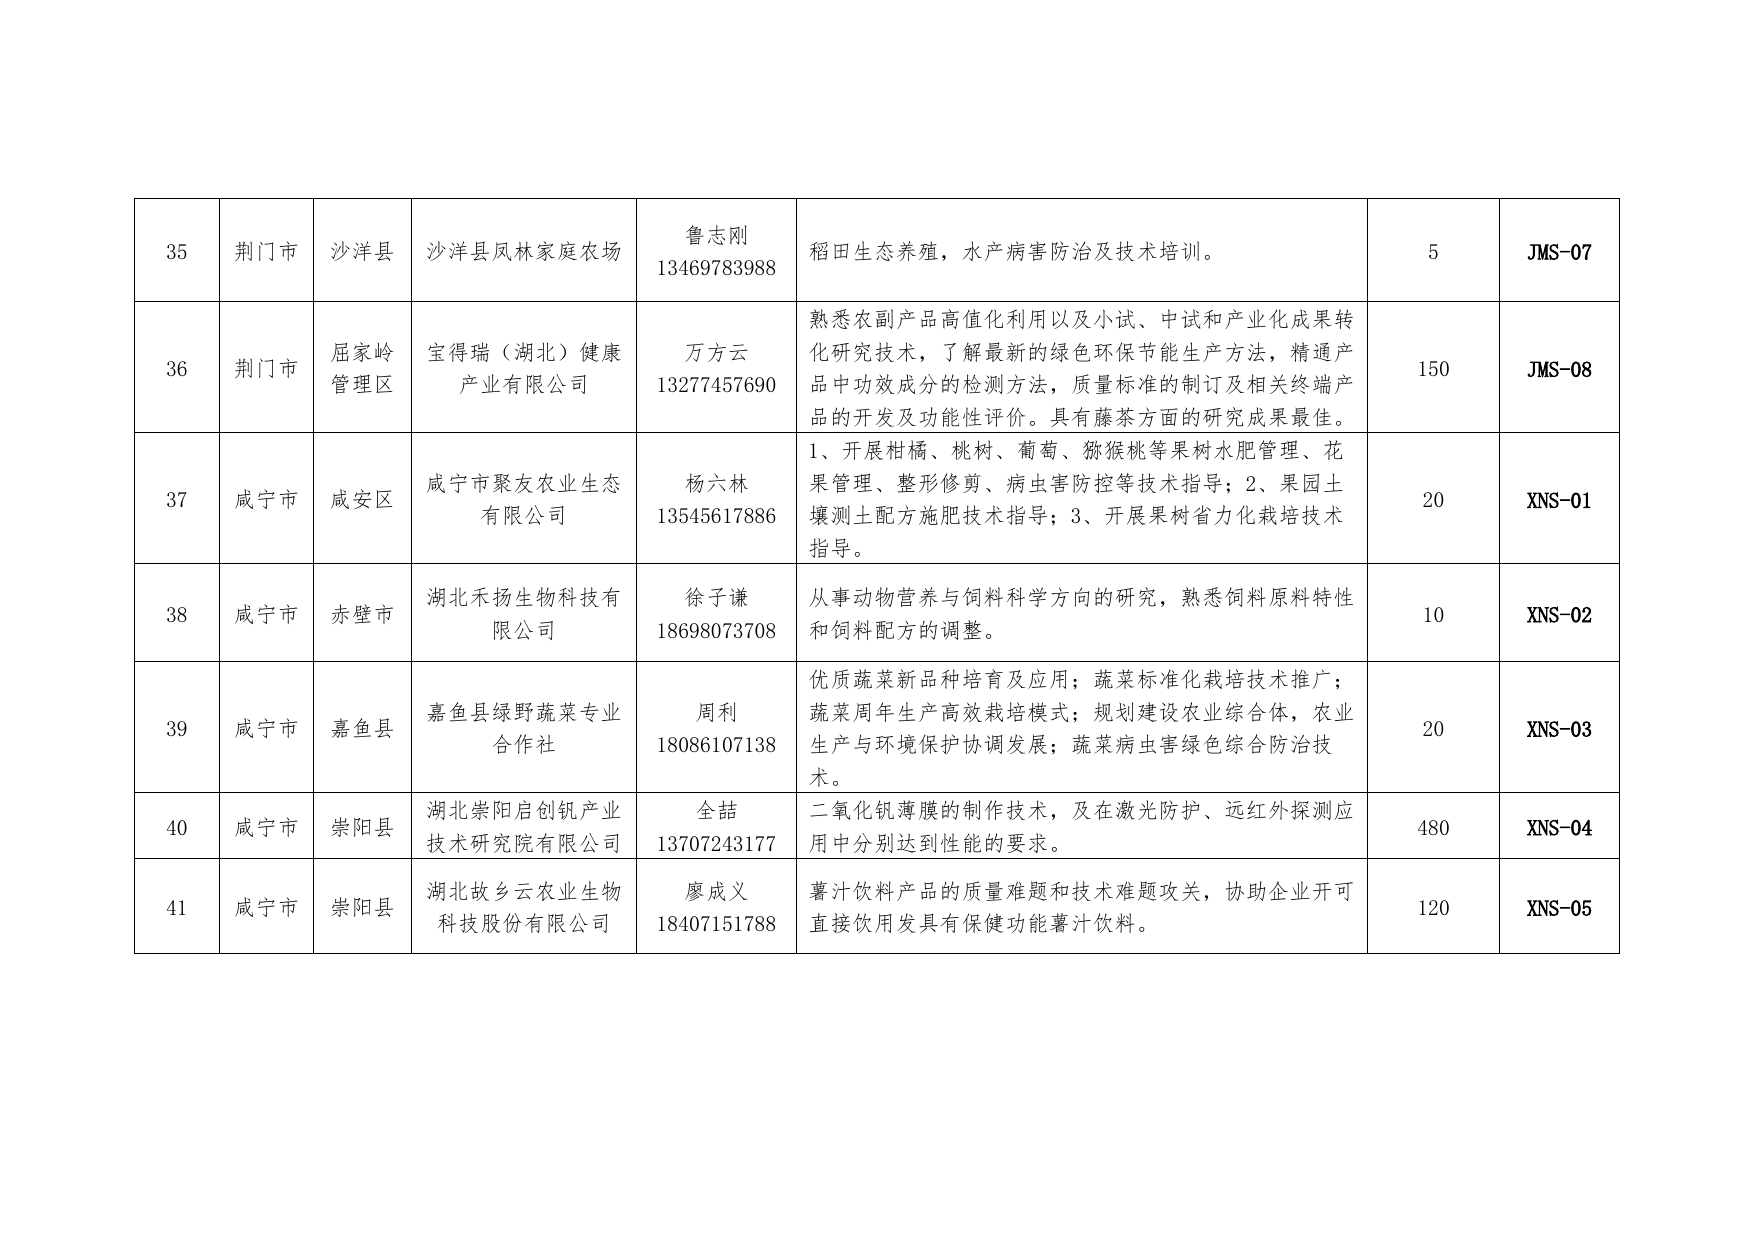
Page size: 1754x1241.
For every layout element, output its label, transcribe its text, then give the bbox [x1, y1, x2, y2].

table_cell 沙洋县 [314, 199, 411, 301]
table_cell XNS-04 [1500, 793, 1619, 858]
table_cell 38 [135, 564, 219, 661]
table_cell 咸宁市 [220, 662, 313, 792]
table_cell 宝得瑞（湖北）健康产业有限公司 [412, 302, 636, 432]
table_cell JMS-07 [1500, 199, 1619, 301]
table_cell XNS-05 [1500, 859, 1619, 953]
table_cell 40 [135, 793, 219, 858]
table_cell 屈家岭管理区 [314, 302, 411, 432]
table_cell 湖北崇阳启创钒产业技术研究院有限公司 [412, 793, 636, 858]
table_cell 徐子谦18698073708 [637, 564, 796, 661]
table_cell 咸宁市 [220, 859, 313, 953]
table_cell 37 [135, 433, 219, 563]
table_cell 1、开展柑橘、桃树、葡萄、猕猴桃等果树水肥管理、花果管理、整形修剪、病虫害防控等技术指导；2、果园土壤测土配方施肥技术指导；3、开展果树省力化栽培技术指导。 [797, 433, 1367, 563]
table_cell 熟悉农副产品高值化利用以及小试、中试和产业化成果转化研究技术，了解最新的绿色环保节能生产方法，精通产品中功效成分的检测方法，质量标准的制订及相关终端产品的开发及功能性评价。具有藤茶方面的研究成果最佳。 [797, 302, 1367, 432]
table_cell 稻田生态养殖，水产病害防治及技术培训。 [797, 199, 1367, 301]
table_cell 咸安区 [314, 433, 411, 563]
table_cell 鲁志刚13469783988 [637, 199, 796, 301]
table_cell 36 [135, 302, 219, 432]
table_cell 39 [135, 662, 219, 792]
table_cell 咸宁市 [220, 433, 313, 563]
table_cell 杨六林13545617886 [637, 433, 796, 563]
table_cell 20 [1368, 433, 1499, 563]
table_cell 480 [1368, 793, 1499, 858]
table_cell 二氧化钒薄膜的制作技术，及在激光防护、远红外探测应用中分别达到性能的要求。 [797, 793, 1367, 858]
table_cell XNS-01 [1500, 433, 1619, 563]
table_cell 周利18086107138 [637, 662, 796, 792]
table_cell 咸宁市聚友农业生态有限公司 [412, 433, 636, 563]
table_cell 万方云13277457690 [637, 302, 796, 432]
table_cell 咸宁市 [220, 564, 313, 661]
table_cell 赤壁市 [314, 564, 411, 661]
table_cell 荆门市 [220, 199, 313, 301]
table_cell 荆门市 [220, 302, 313, 432]
table_cell XNS-02 [1500, 564, 1619, 661]
table_cell 5 [1368, 199, 1499, 301]
table_cell 10 [1368, 564, 1499, 661]
table_cell 湖北禾扬生物科技有限公司 [412, 564, 636, 661]
table_cell 薯汁饮料产品的质量难题和技术难题攻关，协助企业开可直接饮用发具有保健功能薯汁饮料。 [797, 859, 1367, 953]
table_cell 嘉鱼县 [314, 662, 411, 792]
table_cell 20 [1368, 662, 1499, 792]
table_cell 湖北故乡云农业生物科技股份有限公司 [412, 859, 636, 953]
table_cell XNS-03 [1500, 662, 1619, 792]
table_cell 咸宁市 [220, 793, 313, 858]
table_cell 优质蔬菜新品种培育及应用；蔬菜标准化栽培技术推广；蔬菜周年生产高效栽培模式；规划建设农业综合体，农业生产与环境保护协调发展；蔬菜病虫害绿色综合防治技术。 [797, 662, 1367, 792]
table_cell 崇阳县 [314, 793, 411, 858]
table_cell 150 [1368, 302, 1499, 432]
table_cell 从事动物营养与饲料科学方向的研究，熟悉饲料原料特性和饲料配方的调整。 [797, 564, 1367, 661]
table_cell 崇阳县 [314, 859, 411, 953]
table_cell 廖成义18407151788 [637, 859, 796, 953]
table_cell 全喆13707243177 [637, 793, 796, 858]
table_cell 35 [135, 199, 219, 301]
table_cell 沙洋县凤林家庭农场 [412, 199, 636, 301]
table_cell 120 [1368, 859, 1499, 953]
table_cell 嘉鱼县绿野蔬菜专业合作社 [412, 662, 636, 792]
table_cell 41 [135, 859, 219, 953]
table_cell JMS-08 [1500, 302, 1619, 432]
